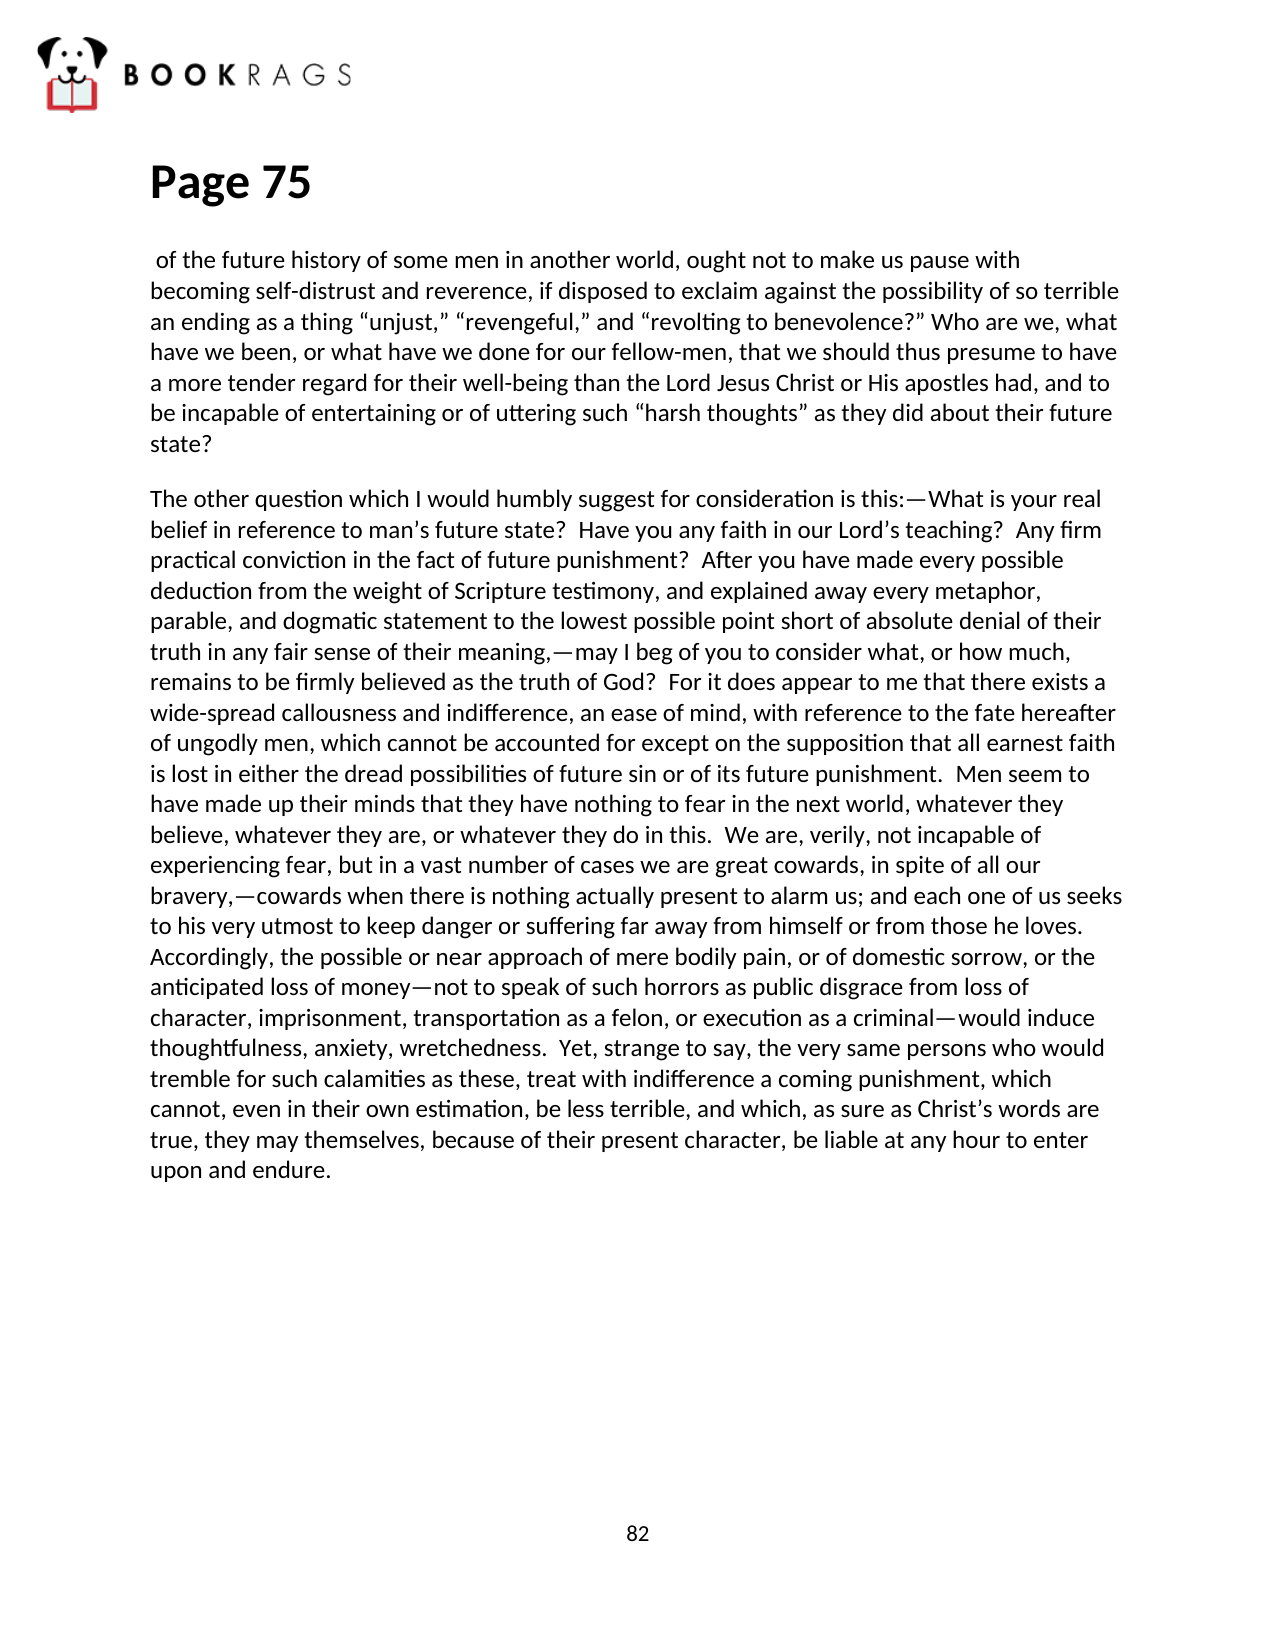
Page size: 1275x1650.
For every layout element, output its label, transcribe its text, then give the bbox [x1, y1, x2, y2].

text Page 75 [150, 150, 1125, 211]
text The other question which I would humbly suggest for consideration is this:—­What is your real belief in reference to man’s future state? Have you any faith in our Lord’s teaching? Any firm practical conviction in the fact of future punishment? After you have made every possible deduction from the weight of Scripture testimony, and explained away every metaphor, parable, and dogmatic statement to the lowest possible point short of absolute denial of their truth in any fair sense of their meaning,—­may I beg of you to consider what, or how much, remains to be firmly believed as the truth of God? For it does appear to me that there exists a wide-spread callousness and indifference, an ease of mind, with reference to the fate hereafter of ungodly men, which cannot be accounted for except on the supposition that all earnest faith is lost in either the dread possibilities of future sin or of its future punishment. Men seem to have made up their minds that they have nothing to fear in the next world, whatever they believe, whatever they are, or whatever they do in this. We are, verily, not incapable of experiencing fear, but in a vast number of cases we are great cowards, in spite of all our bravery,—­cowards when there is nothing actually present to alarm us; and each one of us seeks to his very utmost to keep danger or suffering far away from himself or from those he loves. Accordingly, the possible or near approach of mere bodily pain, or of domestic sorrow, or the anticipated loss of money—­not to speak of such horrors as public disgrace from loss of character, imprisonment, transportation as a felon, or execution as a criminal—­would induce thoughtfulness, anxiety, wretchedness. Yet, strange to say, the very same persons who would tremble for such calamities as these, treat with indifference a coming punishment, which cannot, even in their own estimation, be less terrible, and which, as sure as Christ’s words are true, they may themselves, because of their present character, be liable at any hour to enter upon and endure. [150, 483, 1125, 1185]
picture [37, 37, 351, 113]
text of the future history of some men in another world, ought not to make us pause with becoming self-distrust and reverence, if disposed to exclaim against the possibility of so terrible an ending as a thing “unjust,” “revengeful,” and “revolting to benevolence?” Who are we, what have we been, or what have we done for our fellow-men, that we should thus presume to have a more tender regard for their well-being than the Lord Jesus Christ or His apostles had, and to be incapable of entertaining or of uttering such “harsh thoughts” as they did about their future state? [150, 244, 1125, 458]
